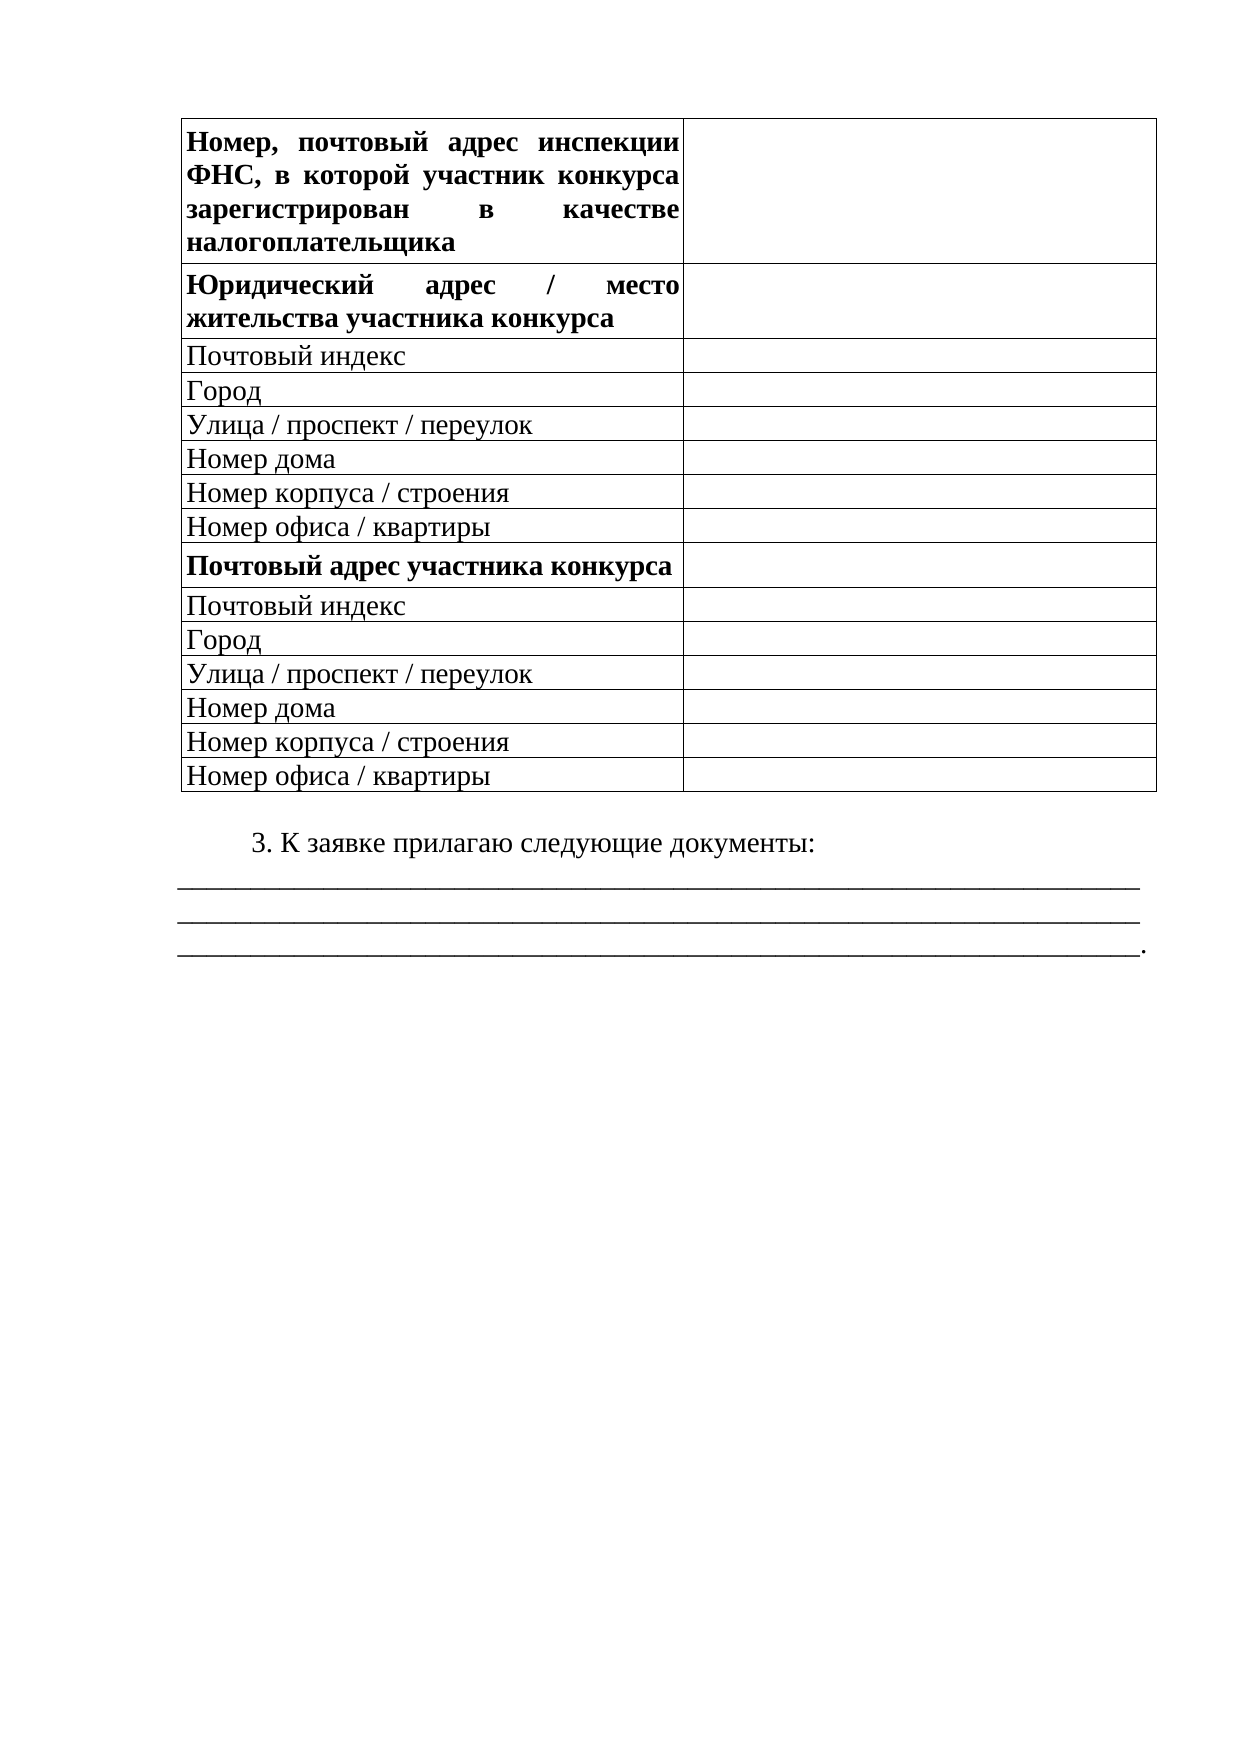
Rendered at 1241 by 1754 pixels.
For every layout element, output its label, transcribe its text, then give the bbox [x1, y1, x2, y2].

table_cell [1152, 509, 1156, 542]
table_cell [684, 543, 1156, 587]
table_cell Почтовый адрес участника конкурса [182, 543, 683, 587]
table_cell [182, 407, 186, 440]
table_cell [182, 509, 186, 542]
table_cell [1152, 690, 1156, 723]
table_cell [684, 656, 688, 689]
table_cell [684, 622, 688, 655]
table_cell [1152, 588, 1156, 621]
table_cell [1152, 441, 1156, 474]
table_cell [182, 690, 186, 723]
table_cell [684, 339, 688, 372]
table_cell [684, 690, 688, 723]
table_cell [684, 441, 688, 474]
table_cell [1152, 339, 1156, 372]
text ______________________________________________________________________________________________________________________________________________________________________________________________________. [177, 859, 1151, 960]
text 3. К заявке прилагаю следующие документы: [177, 826, 1151, 859]
table_cell [1152, 407, 1156, 440]
table_cell [1152, 724, 1156, 757]
table_cell [684, 119, 1156, 263]
table_cell [1152, 475, 1156, 508]
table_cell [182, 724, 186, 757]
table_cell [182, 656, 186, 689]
table_cell [1152, 758, 1156, 791]
table_cell [684, 475, 688, 508]
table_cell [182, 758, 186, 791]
table_cell Номер, почтовый адрес инспекции ФНС, в которой участник конкурса зарегистрирован в качестве налогоплательщика [182, 119, 683, 263]
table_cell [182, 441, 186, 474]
table_cell [684, 509, 688, 542]
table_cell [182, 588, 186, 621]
table_cell Юридический адрес / место жительства участника конкурса [182, 264, 683, 337]
table_cell [684, 588, 688, 621]
table_cell [684, 758, 688, 791]
table_cell [1152, 373, 1156, 406]
table_cell [684, 264, 1156, 337]
table_cell [684, 724, 688, 757]
table_cell [684, 407, 688, 440]
table_cell [1152, 656, 1156, 689]
table_cell [684, 373, 688, 406]
table_cell [1152, 622, 1156, 655]
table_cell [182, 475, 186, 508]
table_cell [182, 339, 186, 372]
